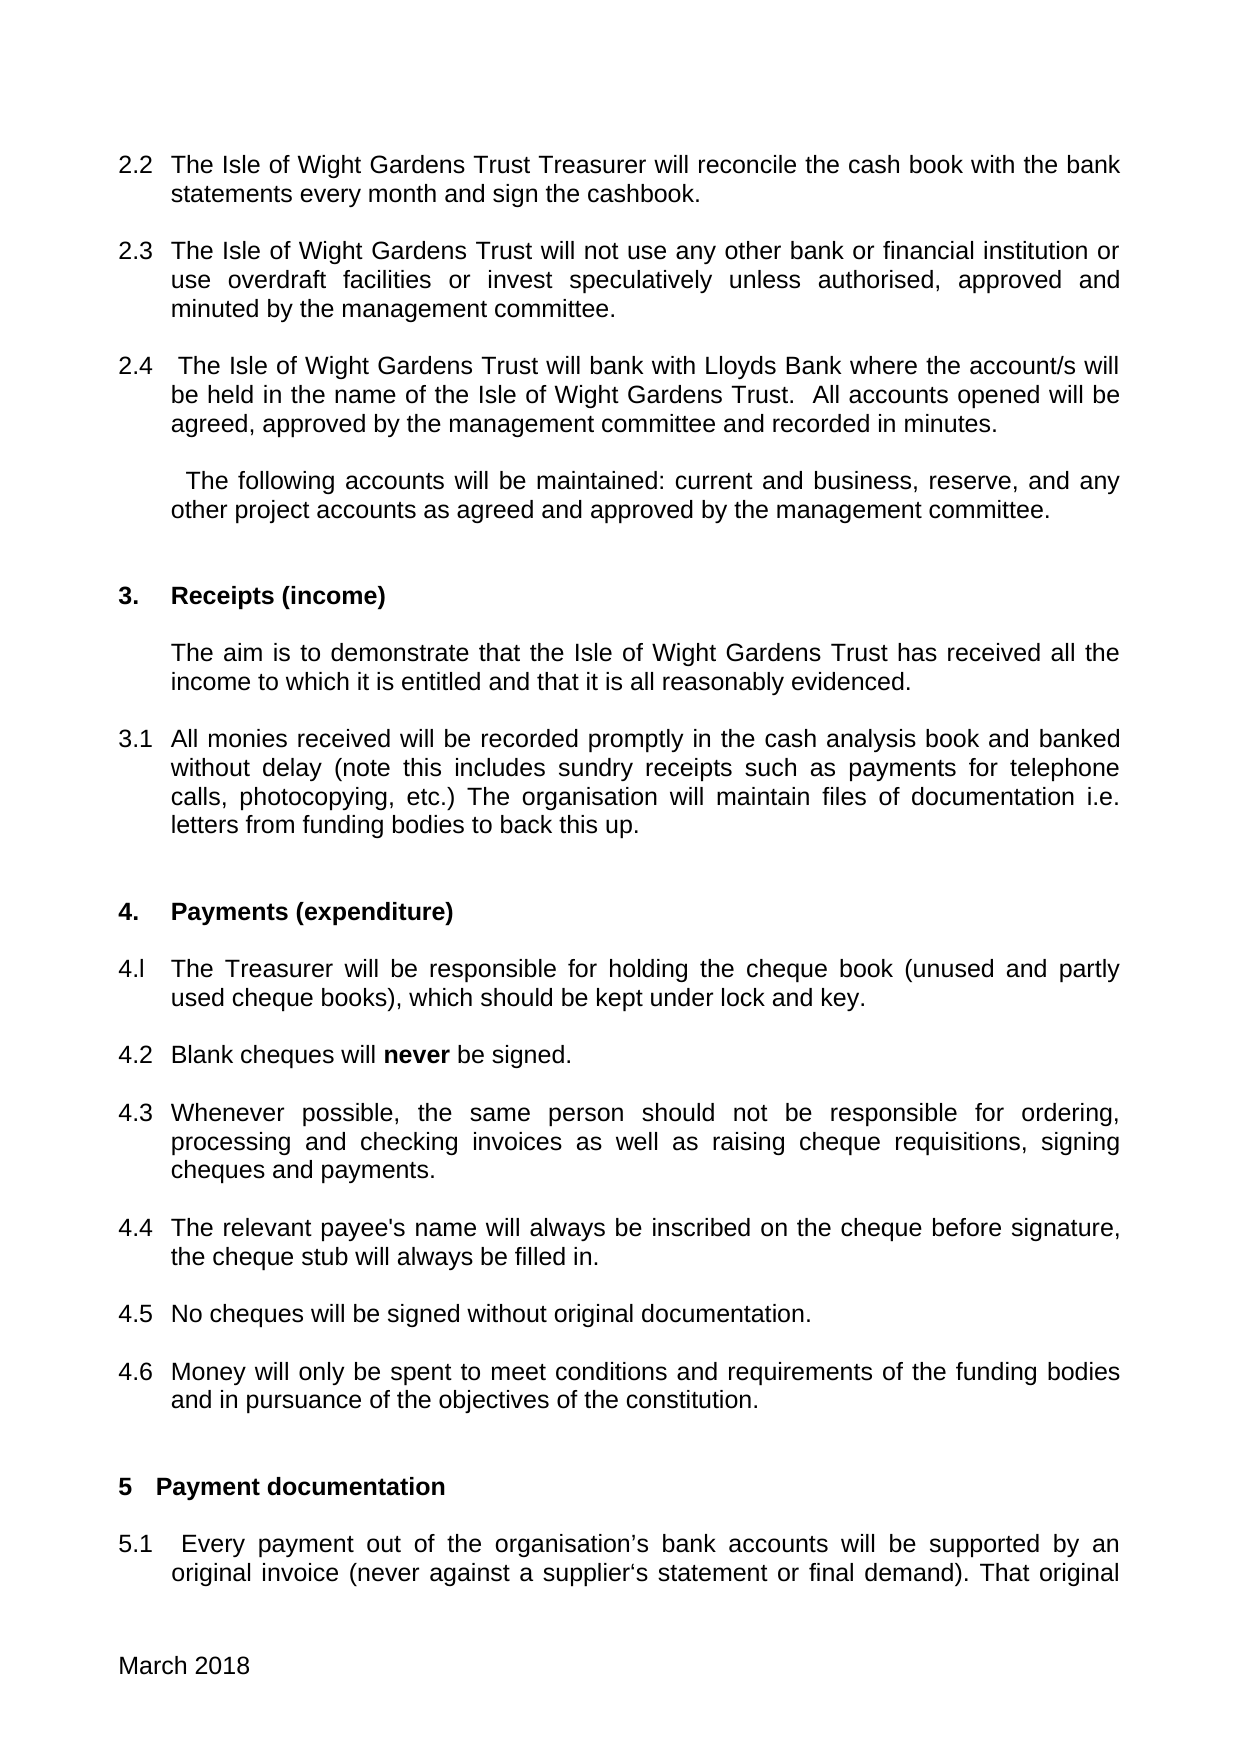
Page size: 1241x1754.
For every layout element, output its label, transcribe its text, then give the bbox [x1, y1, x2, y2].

text 4.2 Blank cheques will never be signed. [118, 1040, 1122, 1069]
text 4.6 Money will only be spent to meet conditions and requirements of the funding bodies and in pursuance of the objectives of the constitution. [118, 1357, 1122, 1414]
text 4.4 The relevant payee's name will always be inscribed on the cheque before signature, the cheque stub will always be filled in. [118, 1213, 1122, 1270]
text 4.5 No cheques will be signed without original documentation. [118, 1299, 1122, 1328]
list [118, 1529, 1122, 1587]
text 3. Receipts (income) [118, 581, 1122, 610]
text 4.3 Whenever possible, the same person should not be responsible for ordering, processing and checking invoices as well as raising cheque requisitions, signing cheques and payments. [118, 1098, 1122, 1184]
text 4. Payments (expenditure) [118, 897, 1122, 925]
text 4.l The Treasurer will be responsible for holding the cheque book (unused and partly used cheque books), which should be kept under lock and key. [118, 954, 1122, 1012]
text The aim is to demonstrate that the Isle of Wight Gardens Trust has received all the income to which it is entitled and that it is all reasonably evidenced. [118, 638, 1122, 696]
text 2.2 The Isle of Wight Gardens Trust Treasurer will reconcile the cash book with the bank statements every month and sign the cashbook. [118, 150, 1122, 207]
text The following accounts will be maintained: current and business, reserve, and any other project accounts as agreed and approved by the management committee. [118, 466, 1122, 524]
text 2.3 The Isle of Wight Gardens Trust will not use any other bank or financial institution or use overdraft facilities or invest speculatively unless authorised, approved and minuted by the management committee. [118, 236, 1122, 322]
list Payment documentation [118, 1472, 1122, 1500]
text 2.4 The Isle of Wight Gardens Trust will bank with Lloyds Bank where the account/s will be held in the name of the Isle of Wight Gardens Trust. All accounts opened will be agreed, approved by the management committee and recorded in minutes. [118, 351, 1122, 437]
text 3.1 All monies received will be recorded promptly in the cash analysis book and banked without delay (note this includes sundry receipts such as payments for telephone calls, photocopying, etc.) The organisation will maintain files of documentation i.e. letters from funding bodies to back this up. [118, 724, 1122, 839]
